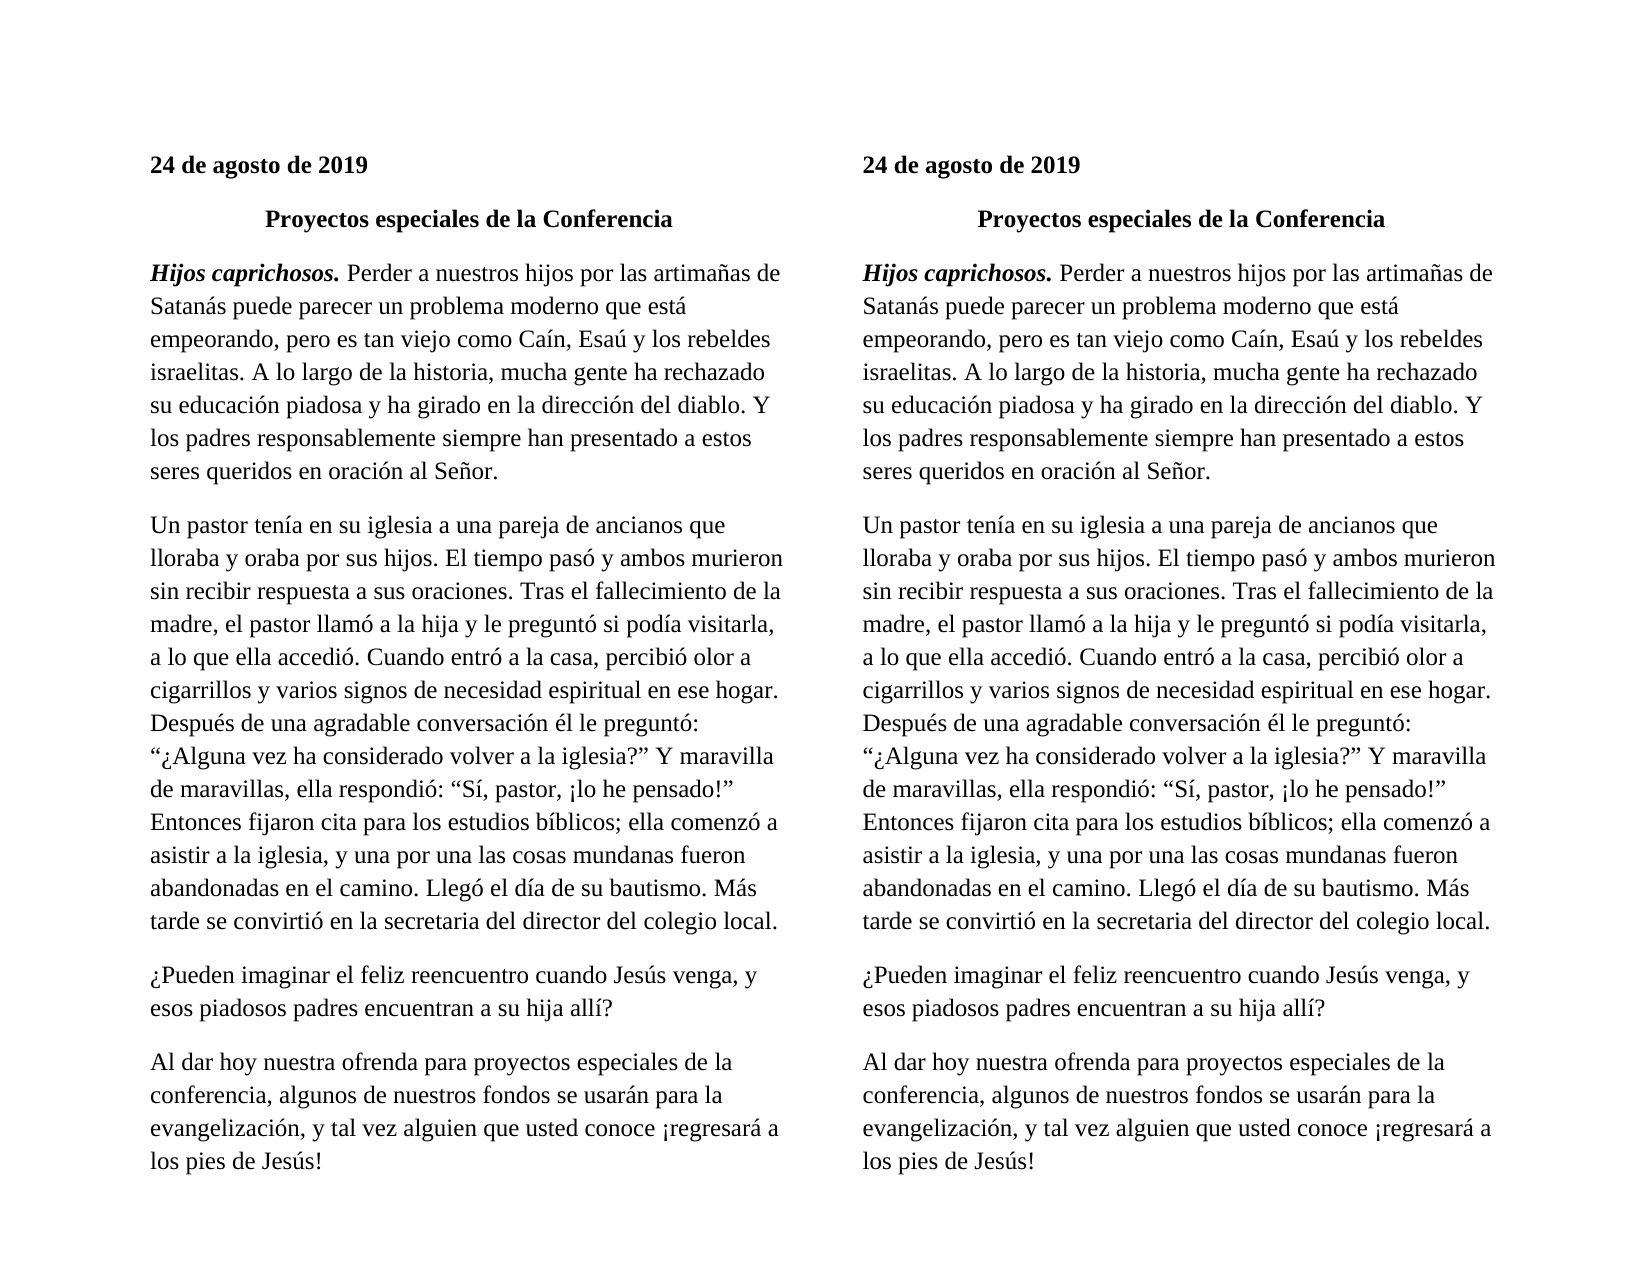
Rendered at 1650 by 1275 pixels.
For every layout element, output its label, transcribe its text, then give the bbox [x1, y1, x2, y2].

text Proyectos especiales de la Conferencia [862, 204, 1500, 233]
text Al dar hoy nuestra ofrenda para proyectos especiales de la conferencia, algunos de nuestros fondos se usarán para la evangelización, y tal vez alguien que usted conoce ¡regresará a los pies de Jesús! [862, 1047, 1500, 1174]
text Al dar hoy nuestra ofrenda para proyectos especiales de la conferencia, algunos de nuestros fondos se usarán para la evangelización, y tal vez alguien que usted conoce ¡regresará a los pies de Jesús! [150, 1047, 787, 1174]
text Proyectos especiales de la Conferencia [150, 204, 787, 233]
text ¿Pueden imaginar el feliz reencuentro cuando Jesús venga, y esos piadosos padres encuentran a su hija allí? [150, 960, 787, 1022]
text ¿Pueden imaginar el feliz reencuentro cuando Jesús venga, y esos piadosos padres encuentran a su hija allí? [862, 960, 1500, 1022]
text Hijos caprichosos. Perder a nuestros hijos por las artimañas de Satanás puede parecer un problema moderno que está empeorando, pero es tan viejo como Caín, Esaú y los rebeldes israelitas. A lo largo de la historia, mucha gente ha rechazado su educación piadosa y ha girado en la dirección del diablo. Y los padres responsablemente siempre han presentado a estos seres queridos en oración al Señor. [862, 258, 1500, 484]
text 24 de agosto de 2019 [862, 150, 1500, 179]
text Un pastor tenía en su iglesia a una pareja de ancianos que lloraba y oraba por sus hijos. El tiempo pasó y ambos murieron sin recibir respuesta a sus oraciones. Tras el fallecimiento de la madre, el pastor llamó a la hija y le preguntó si podía visitarla, a lo que ella accedió. Cuando entró a la casa, percibió olor a cigarrillos y varios signos de necesidad espiritual en ese hogar. Después de una agradable conversación él le preguntó: “¿Alguna vez ha considerado volver a la iglesia?” Y maravilla de maravillas, ella respondió: “Sí, pastor, ¡lo he pensado!” Entonces fijaron cita para los estudios bíblicos; ella comenzó a asistir a la iglesia, y una por una las cosas mundanas fueron abandonadas en el camino. Llegó el día de su bautismo. Más tarde se convirtió en la secretaria del director del colegio local. [150, 510, 787, 935]
text Un pastor tenía en su iglesia a una pareja de ancianos que lloraba y oraba por sus hijos. El tiempo pasó y ambos murieron sin recibir respuesta a sus oraciones. Tras el fallecimiento de la madre, el pastor llamó a la hija y le preguntó si podía visitarla, a lo que ella accedió. Cuando entró a la casa, percibió olor a cigarrillos y varios signos de necesidad espiritual en ese hogar. Después de una agradable conversación él le preguntó: “¿Alguna vez ha considerado volver a la iglesia?” Y maravilla de maravillas, ella respondió: “Sí, pastor, ¡lo he pensado!” Entonces fijaron cita para los estudios bíblicos; ella comenzó a asistir a la iglesia, y una por una las cosas mundanas fueron abandonadas en el camino. Llegó el día de su bautismo. Más tarde se convirtió en la secretaria del director del colegio local. [862, 510, 1500, 935]
text 24 de agosto de 2019 [150, 150, 787, 179]
text Hijos caprichosos. Perder a nuestros hijos por las artimañas de Satanás puede parecer un problema moderno que está empeorando, pero es tan viejo como Caín, Esaú y los rebeldes israelitas. A lo largo de la historia, mucha gente ha rechazado su educación piadosa y ha girado en la dirección del diablo. Y los padres responsablemente siempre han presentado a estos seres queridos en oración al Señor. [150, 258, 787, 484]
